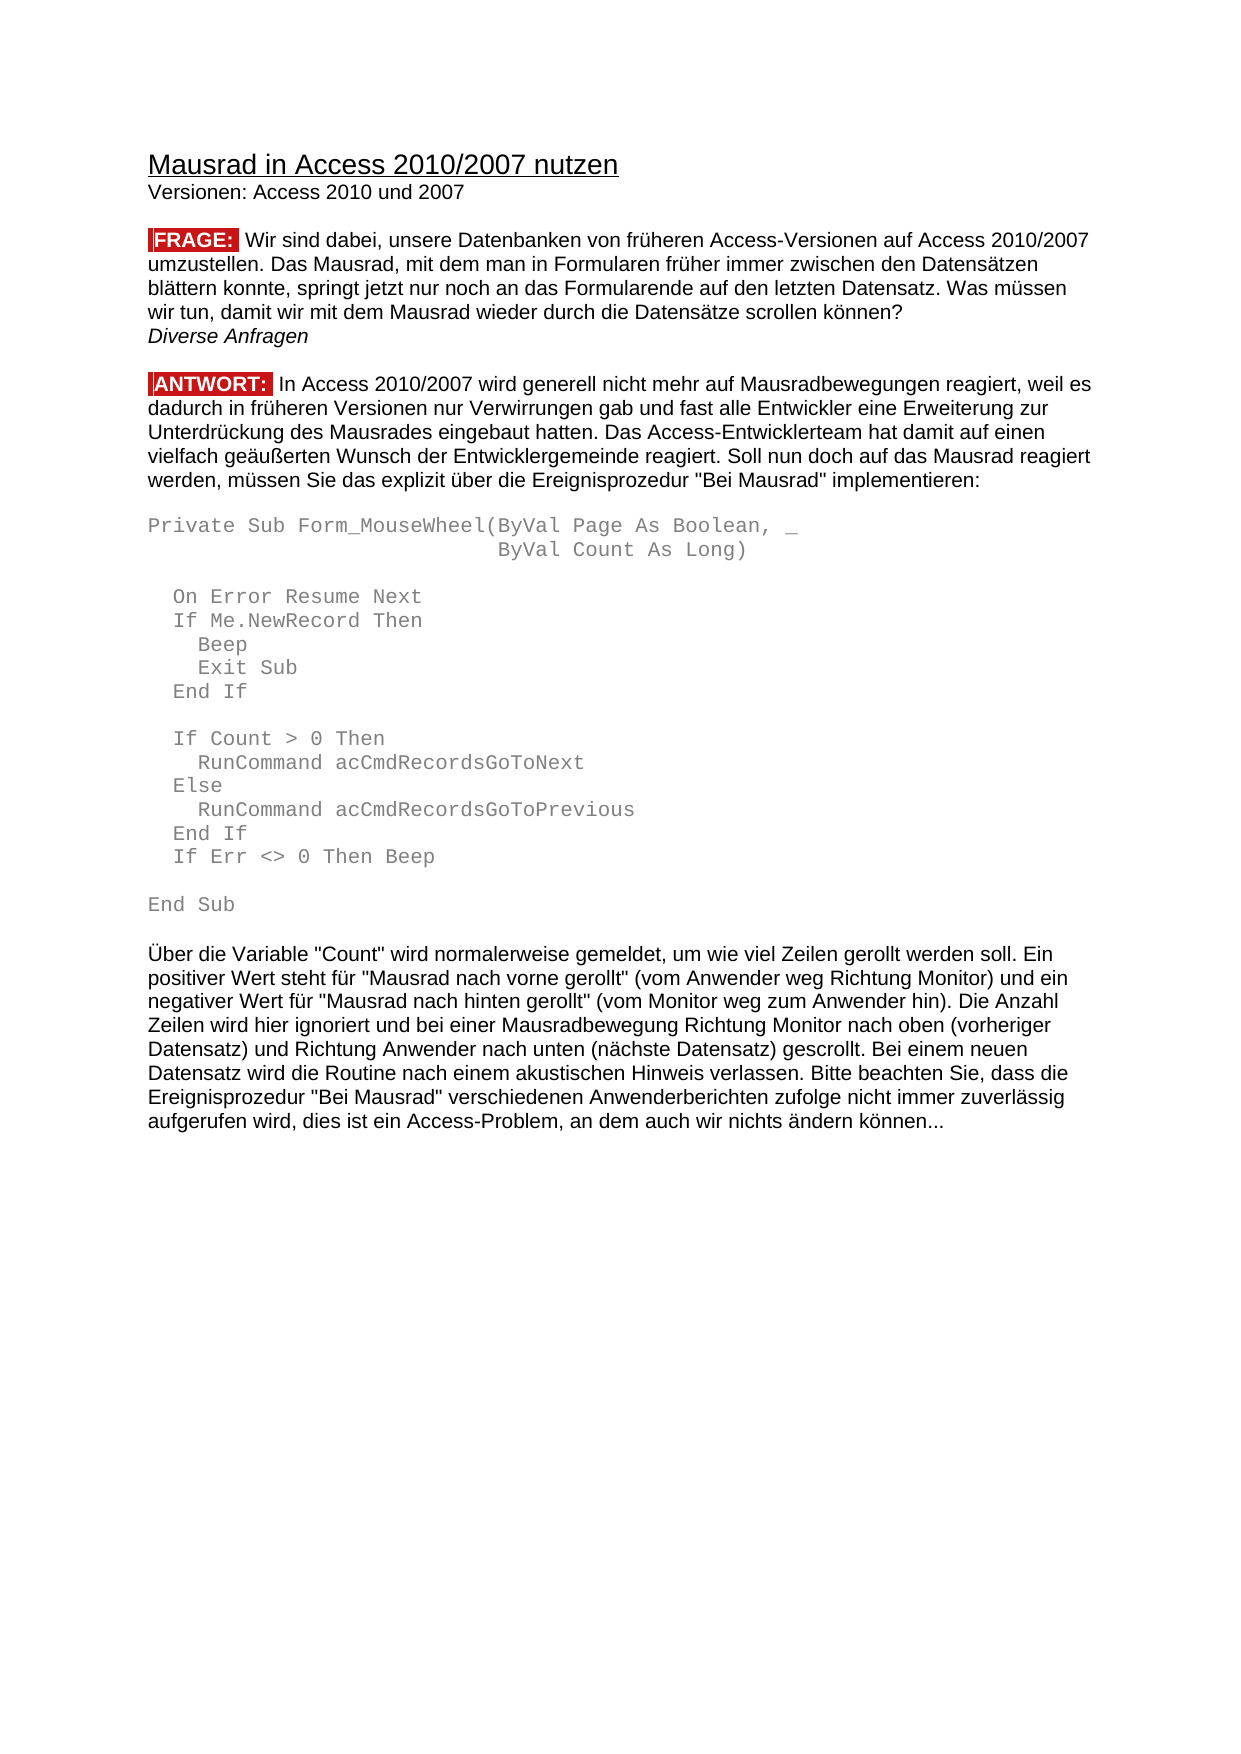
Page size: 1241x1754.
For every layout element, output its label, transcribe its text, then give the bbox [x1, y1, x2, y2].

text Mausrad in Access 2010/2007 nutzen Versionen: Access 2010 und 2007 FRAGE: Wir sind dabei, unsere Datenbanken von früheren Access-Versionen auf Access 2010/2007 umzustellen. Das Mausrad, mit dem man in Formularen früher immer zwischen den Datensätzen blättern konnte, springt jetzt nur noch an das Formularende auf den letzten Datensatz. Was müssen wir tun, damit wir mit dem Mausrad wieder durch die Datensätze scrollen können? Diverse Anfragen ANTWORT: In Access 2010/2007 wird generell nicht mehr auf Mausradbewegungen reagiert, weil es dadurch in früheren Versionen nur Verwirrungen gab und fast alle Entwickler eine Erweiterung zur Unterdrückung des Mausrades eingebaut hatten. Das Access-Entwicklerteam hat damit auf einen vielfach geäußerten Wunsch der Entwicklergemeinde reagiert. Soll nun doch auf das Mausrad reagiert werden, müssen Sie das explizit über die Ereignisprozedur "Bei Mausrad" implementieren: Private Sub Form_MouseWheel(ByVal Page As Boolean, _ ByVal Count As Long) On Error Resume Next If Me.NewRecord Then Beep Exit Sub End If If Count > 0 Then RunCommand acCmdRecordsGoToNext Else RunCommand acCmdRecordsGoToPrevious End If If Err <> 0 Then Beep End Sub Über die Variable "Count" wird normalerweise gemeldet, um wie viel Zeilen gerollt werden soll. Ein positiver Wert steht für "Mausrad nach vorne gerollt" (vom Anwender weg Richtung Monitor) und ein negativer Wert für "Mausrad nach hinten gerollt" (vom Monitor weg zum Anwender hin). Die Anzahl Zeilen wird hier ignoriert und bei einer Mausradbewegung Richtung Monitor nach oben (vorheriger Datensatz) und Richtung Anwender nach unten (nächste Datensatz) gescrollt. Bei einem neuen Datensatz wird die Routine nach einem akustischen Hinweis verlassen. Bitte beachten Sie, dass die Ereignisprozedur "Bei Mausrad" verschiedenen Anwenderberichten zufolge nicht immer zuverlässig aufgerufen wird, dies ist ein Access-Problem, an dem auch wir nichts ändern können... [148, 148, 1093, 1161]
